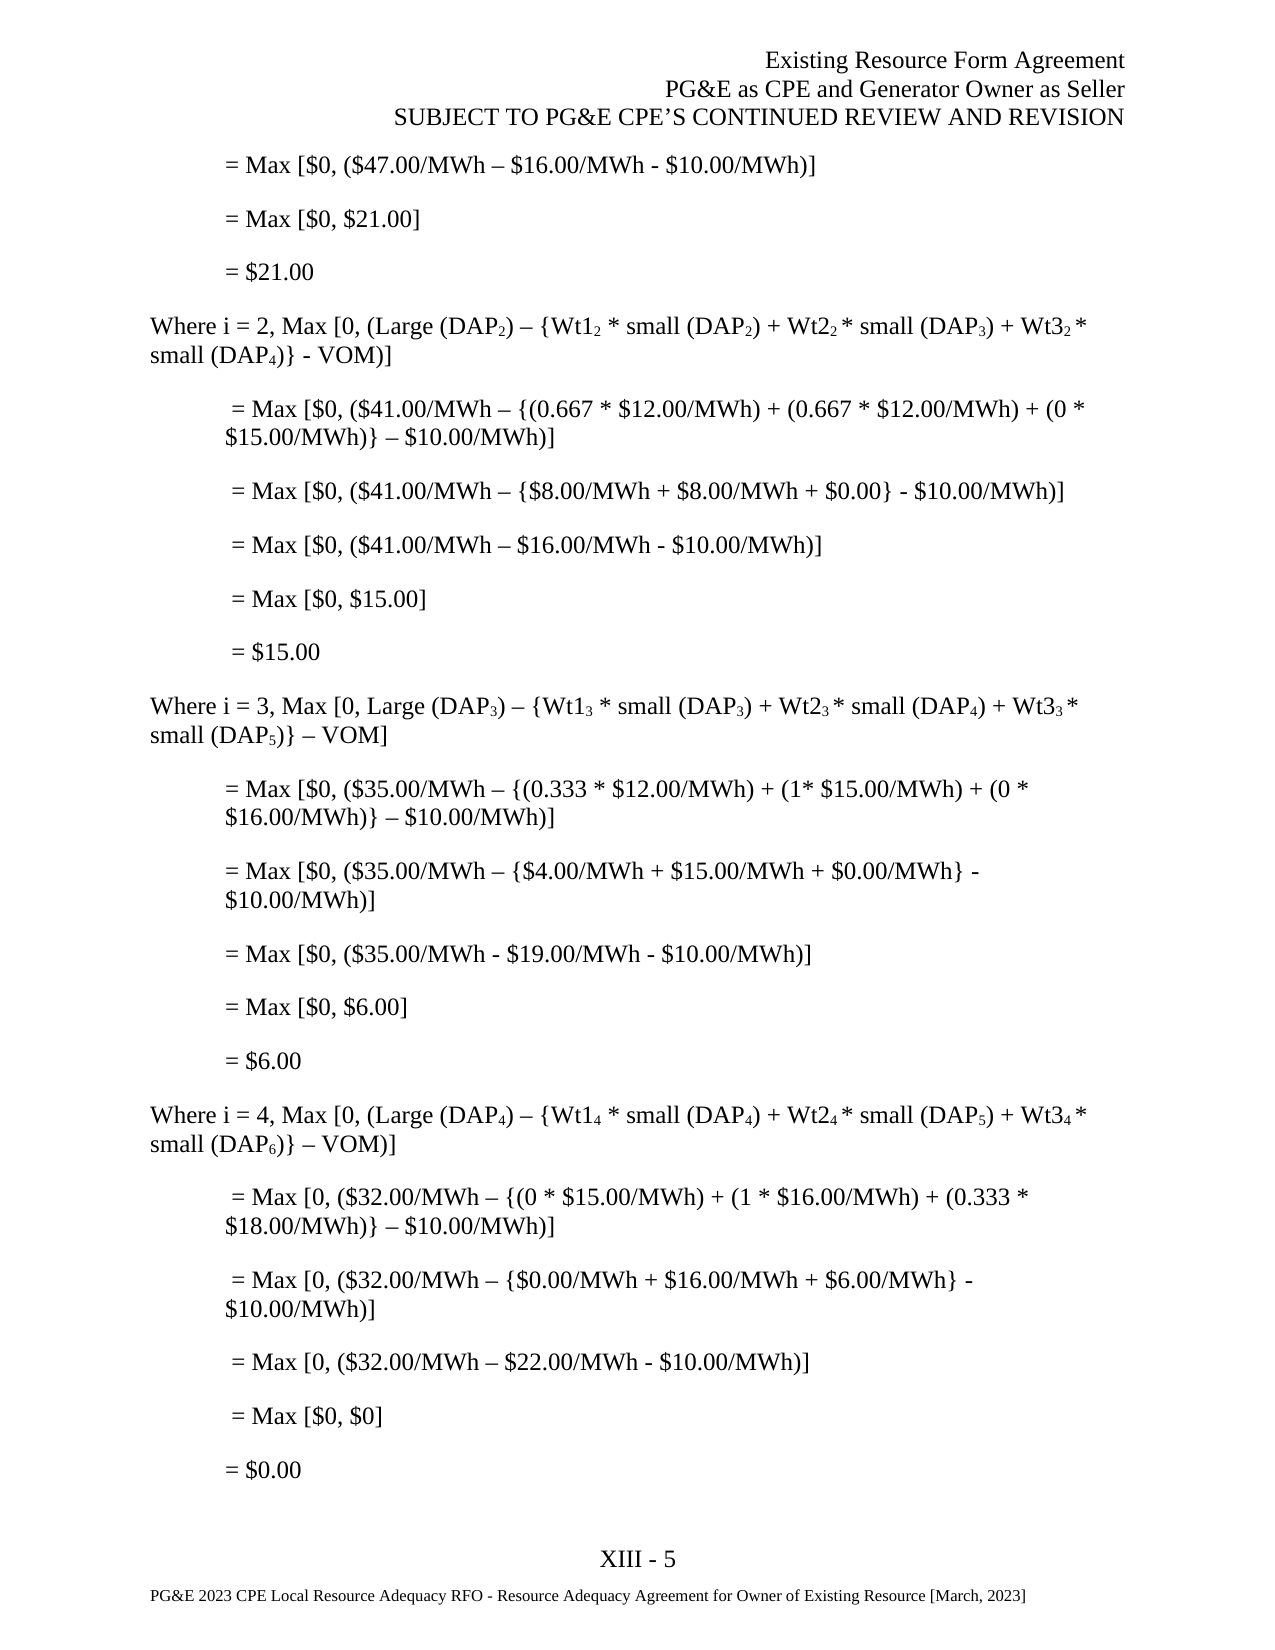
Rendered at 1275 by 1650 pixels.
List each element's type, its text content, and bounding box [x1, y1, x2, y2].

text = Max [$0, $0] [225, 1401, 1125, 1430]
text = Max [$0, ($47.00/MWh – $16.00/MWh - $10.00/MWh)] [225, 150, 1125, 179]
text = $6.00 [150, 1046, 1125, 1075]
text = Max [$0, ($35.00/MWh – {(0.333 * $12.00/MWh) + (1* $15.00/MWh) + (0 * $16.00/MWh)} – $10.00/MWh)] [225, 774, 1125, 831]
text = Max [$0, $15.00] [150, 584, 1125, 612]
text = Max [$0, ($35.00/MWh - $19.00/MWh - $10.00/MWh)] [225, 939, 1125, 967]
text = Max [$0, $21.00] [225, 204, 1125, 232]
text = $21.00 [225, 257, 1125, 286]
text = $15.00 [150, 637, 1125, 666]
text Where i = 3, Max [0, Large (DAP3) – {Wt13 * small (DAP3) + Wt23 * small (DAP4) + Wt33 * small (DAP5)} – VOM] [150, 691, 1125, 749]
text = $0.00 [225, 1455, 1125, 1484]
text = Max [$0, ($35.00/MWh – {$4.00/MWh + $15.00/MWh + $0.00/MWh} - $10.00/MWh)] [225, 856, 1125, 914]
text Where i = 2, Max [0, (Large (DAP2) – {Wt12 * small (DAP2) + Wt22 * small (DAP3) + Wt32 * small (DAP4)} - VOM)] [150, 311, 1125, 369]
text = Max [$0, ($41.00/MWh – {$8.00/MWh + $8.00/MWh + $0.00} - $10.00/MWh)] [225, 476, 1125, 505]
text Where i = 4, Max [0, (Large (DAP4) – {Wt14 * small (DAP4) + Wt24 * small (DAP5) + Wt34 * small (DAP6)} – VOM)] [150, 1100, 1125, 1157]
text = Max [$0, $6.00] [150, 992, 1125, 1021]
text = Max [0, ($32.00/MWh – $22.00/MWh - $10.00/MWh)] [225, 1347, 1125, 1376]
text = Max [$0, ($41.00/MWh – $16.00/MWh - $10.00/MWh)] [225, 530, 1125, 559]
text = Max [$0, ($41.00/MWh – {(0.667 * $12.00/MWh) + (0.667 * $12.00/MWh) + (0 * $15.00/MWh)} – $10.00/MWh)] [225, 394, 1125, 451]
text = Max [0, ($32.00/MWh – {$0.00/MWh + $16.00/MWh + $6.00/MWh} - $10.00/MWh)] [225, 1265, 1125, 1322]
text = Max [0, ($32.00/MWh – {(0 * $15.00/MWh) + (1 * $16.00/MWh) + (0.333 * $18.00/MWh)} – $10.00/MWh)] [225, 1182, 1125, 1240]
